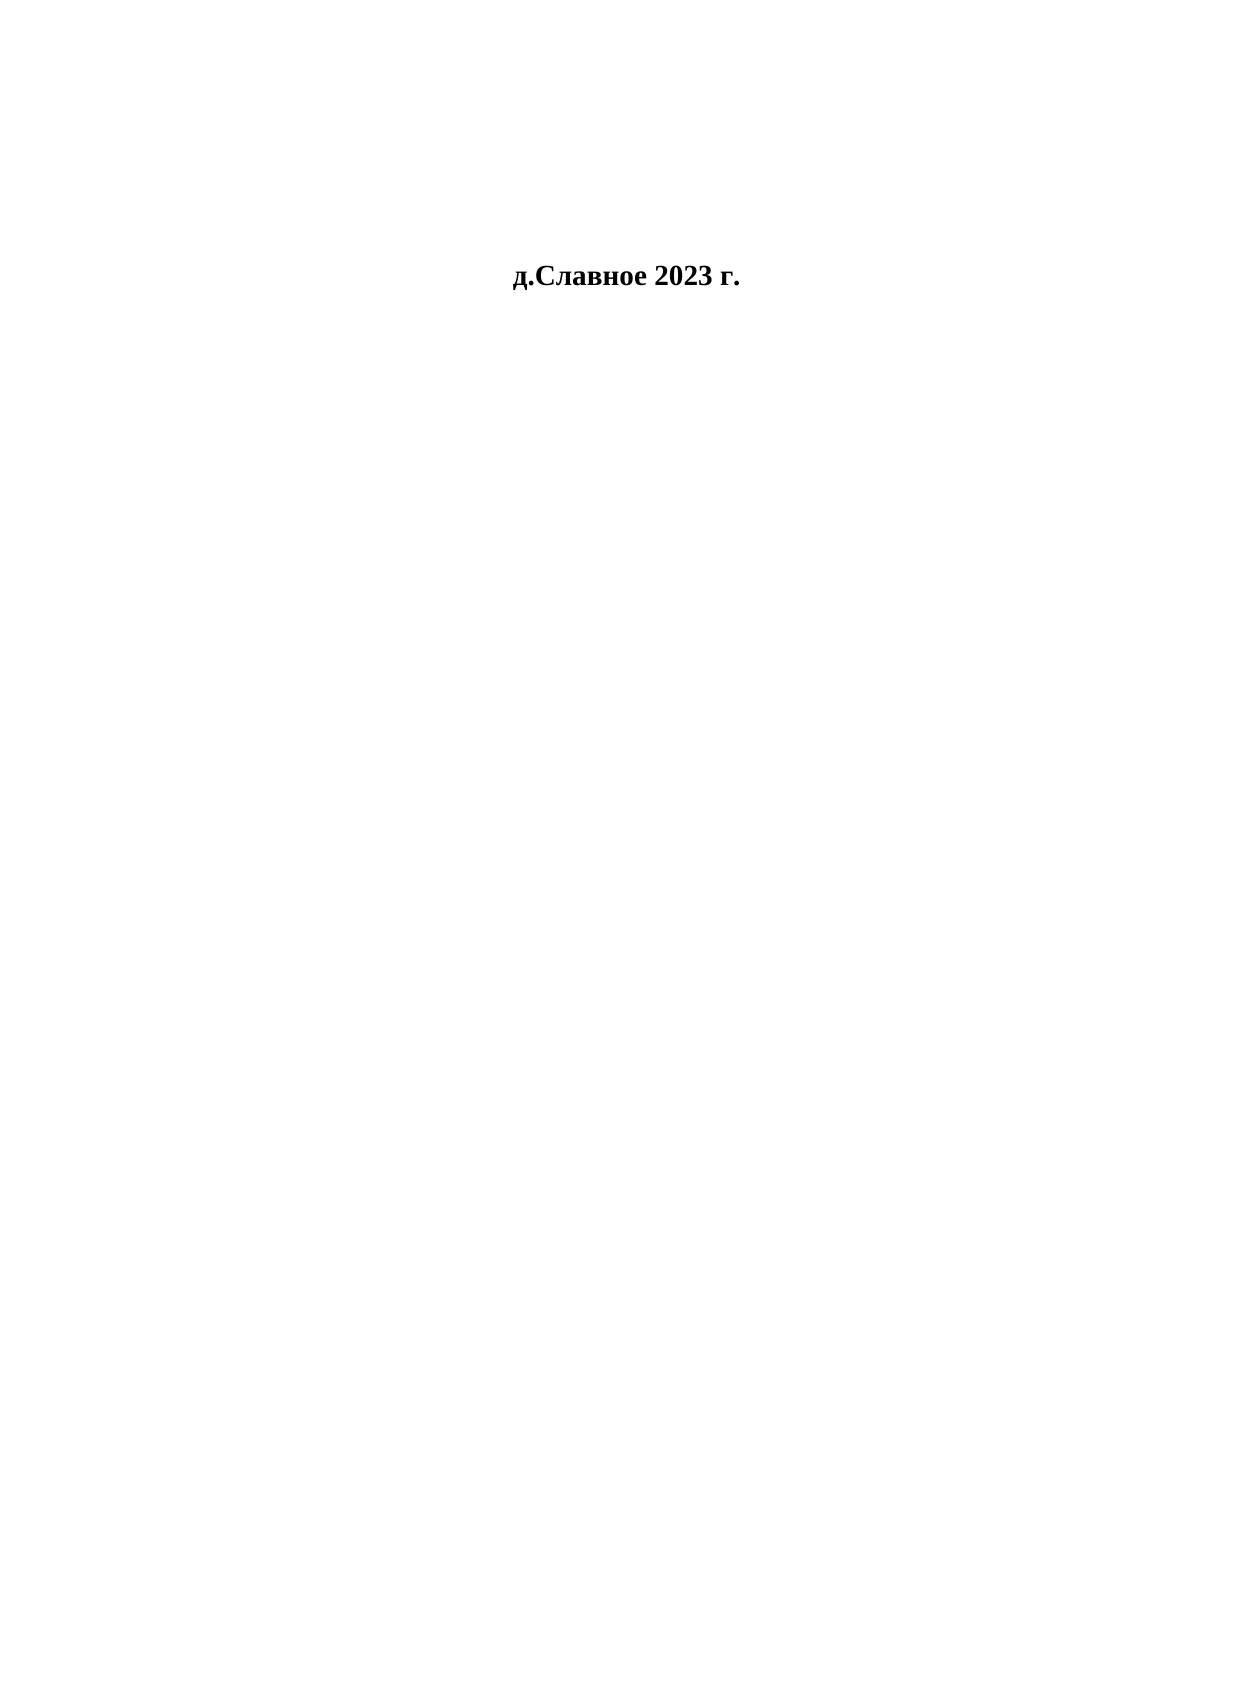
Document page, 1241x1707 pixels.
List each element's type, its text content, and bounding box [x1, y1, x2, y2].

text ​д.Славное‌ 2023 г.‌​ [162, 258, 1090, 291]
